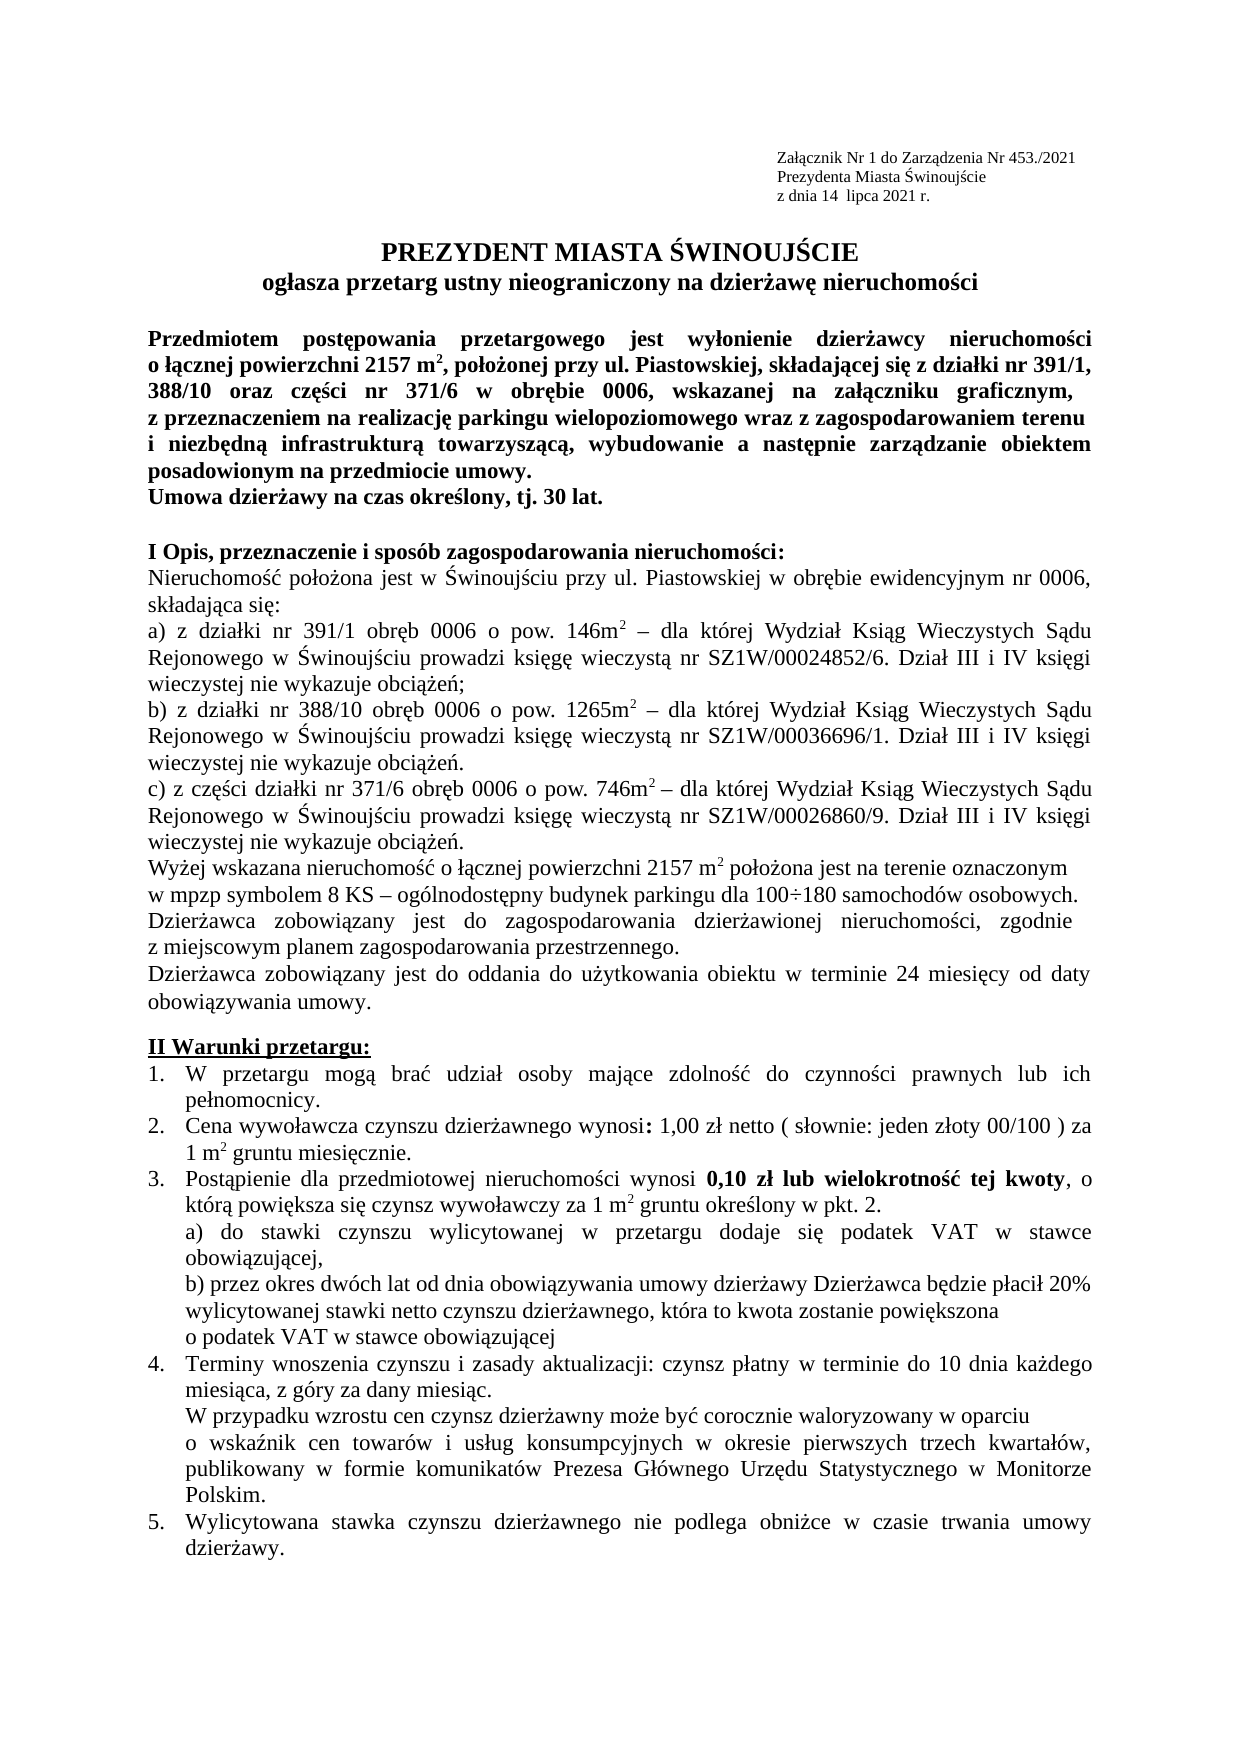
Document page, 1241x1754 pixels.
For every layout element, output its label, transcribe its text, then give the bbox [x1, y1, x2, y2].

text W przypadku wzrostu cen czynsz dzierżawny może być corocznie waloryzowany w oparciu [185, 1402, 1093, 1429]
text c) z części działki nr 371/6 obręb 0006 o pow. 746m2 – dla której Wydział Ksiąg Wieczystych Sądu Rejonowego w Świnoujściu prowadzi księgę wieczystą nr SZ1W/00026860/9. Dział III i IV księgi wieczystej nie wykazuje obciążeń. [148, 775, 1093, 854]
list Cena wywoławcza czynszu dzierżawnego wynosi: 1,00 zł netto ( słownie: jeden złoty 00/100 ) za 1 m2 gruntu miesięcznie. [148, 1112, 1093, 1165]
text II Warunki przetargu: [148, 1033, 1093, 1060]
text Przedmiotem postępowania przetargowego jest wyłonienie dzierżawcy nieruchomości o łącznej powierzchni 2157 m2, położonej przy ul. Piastowskiej, składającej się z działki nr 391/1, 388/10 oraz części nr 371/6 w obrębie 0006, wskazanej na załączniku graficznym, z przeznaczeniem na realizację parkingu wielopoziomowego wraz z zagospodarowaniem terenu i niezbędną infrastrukturą towarzyszącą, wybudowanie a następnie zarządzanie obiektem posadowionym na przedmiocie umowy. [148, 325, 1093, 483]
text b) z działki nr 388/10 obręb 0006 o pow. 1265m2 – dla której Wydział Ksiąg Wieczystych Sądu Rejonowego w Świnoujściu prowadzi księgę wieczystą nr SZ1W/00036696/1. Dział III i IV księgi wieczystej nie wykazuje obciążeń. [148, 696, 1093, 775]
list Wylicytowana stawka czynszu dzierżawnego nie podlega obniżce w czasie trwania umowy dzierżawy. [148, 1508, 1093, 1560]
list Terminy wnoszenia czynszu i zasady aktualizacji: czynsz płatny w terminie do 10 dnia każdego miesiąca, z góry za dany miesiąc. [148, 1349, 1093, 1402]
text Dzierżawca zobowiązany jest do zagospodarowania dzierżawionej nieruchomości, zgodnie z miejscowym planem zagospodarowania przestrzennego. [148, 907, 1093, 960]
list Postąpienie dla przedmiotowej nieruchomości wynosi 0,10 zł lub wielokrotność tej kwoty, o którą powiększa się czynsz wywoławczy za 1 m2 gruntu określony w pkt. 2. [148, 1165, 1093, 1218]
text Umowa dzierżawy na czas określony, tj. 30 lat. [148, 483, 1093, 509]
text w mpzp symbolem 8 KS – ogólnodostępny budynek parkingu dla 100÷180 samochodów osobowych. [148, 881, 1093, 907]
list W przetargu mogą brać udział osoby mające zdolność do czynności prawnych lub ich pełnomocnicy. [148, 1060, 1093, 1112]
text b) przez okres dwóch lat od dnia obowiązywania umowy dzierżawy Dzierżawca będzie płacił 20% wylicytowanej stawki netto czynszu dzierżawnego, która to kwota zostanie powiększona [185, 1271, 1093, 1323]
text a) z działki nr 391/1 obręb 0006 o pow. 146m2 – dla której Wydział Ksiąg Wieczystych Sądu Rejonowego w Świnoujściu prowadzi księgę wieczystą nr SZ1W/00024852/6. Dział III i IV księgi wieczystej nie wykazuje obciążeń; [148, 617, 1093, 696]
text Dzierżawca zobowiązany jest do oddania do użytkowania obiektu w terminie 24 miesięcy od daty obowiązywania umowy. [148, 960, 1093, 1014]
subtitle PREZYDENT MIASTA ŚWINOUJŚCIE [148, 236, 1093, 267]
text Nieruchomość położona jest w Świnoujściu przy ul. Piastowskiej w obrębie ewidencyjnym nr 0006, składająca się: [148, 564, 1093, 617]
text a) do stawki czynszu wylicytowanej w przetargu dodaje się podatek VAT w stawce obowiązującej, [185, 1218, 1093, 1271]
text o wskaźnik cen towarów i usług konsumpcyjnych w okresie pierwszych trzech kwartałów, publikowany w formie komunikatów Prezesa Głównego Urzędu Statystycznego w Monitorze Polskim. [185, 1429, 1093, 1508]
text z dnia 14 lipca 2021 r. [148, 186, 1093, 205]
text o podatek VAT w stawce obowiązującej [185, 1323, 1093, 1349]
subtitle Załącznik Nr 1 do Zarządzenia Nr 453./2021 [148, 148, 1093, 167]
text ogłasza przetarg ustny nieograniczony na dzierżawę nieruchomości [148, 267, 1093, 296]
text I Opis, przeznaczenie i sposób zagospodarowania nieruchomości: [148, 538, 1093, 564]
text Wyżej wskazana nieruchomość o łącznej powierzchni 2157 m2 położona jest na terenie oznaczonym [148, 854, 1093, 881]
text Prezydenta Miasta Świnoujście [148, 167, 1093, 186]
